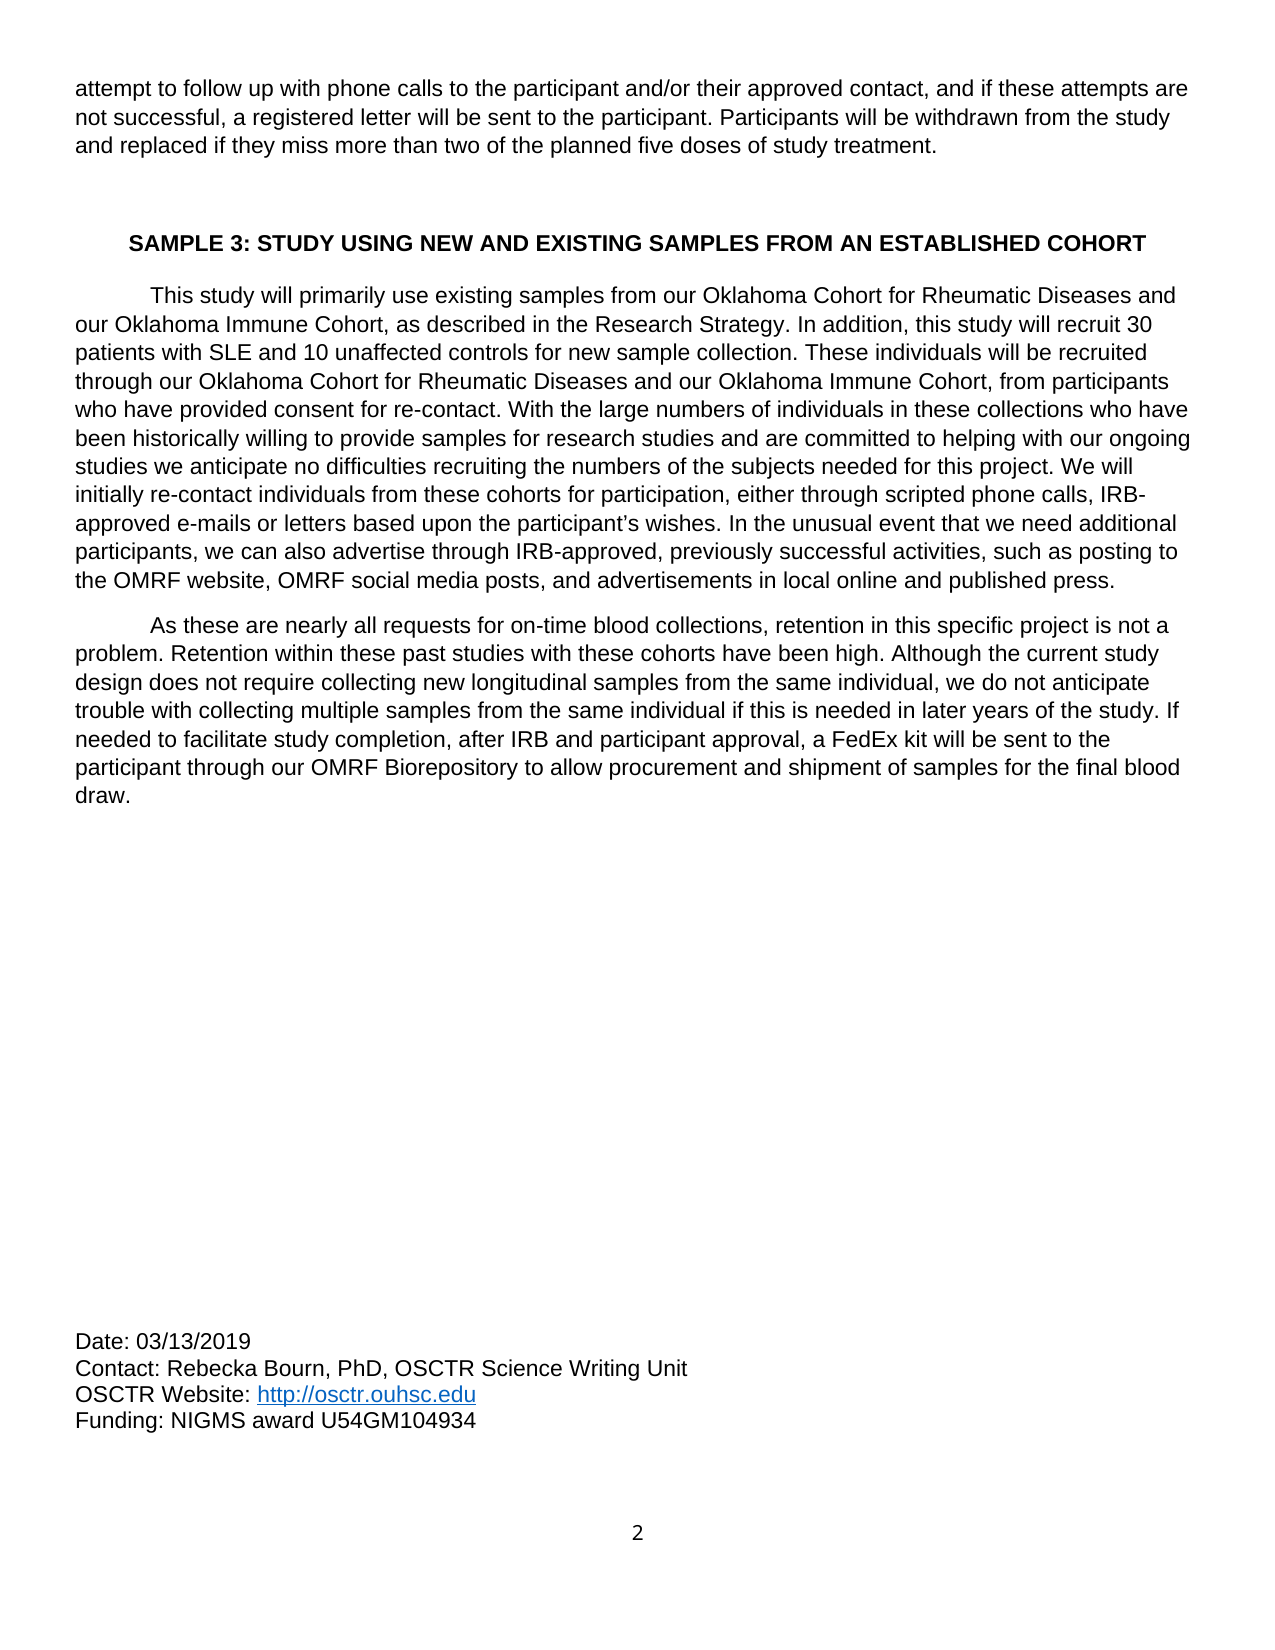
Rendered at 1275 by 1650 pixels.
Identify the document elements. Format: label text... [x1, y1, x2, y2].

text This study will primarily use existing samples from our Oklahoma Cohort for Rheumatic Diseases and our Oklahoma Immune Cohort, as described in the Research Strategy. In addition, this study will recruit 30 patients with SLE and 10 unaffected controls for new sample collection. These individuals will be recruited through our Oklahoma Cohort for Rheumatic Diseases and our Oklahoma Immune Cohort, from participants who have provided consent for re-contact. With the large numbers of individuals in these collections who have been historically willing to provide samples for research studies and are committed to helping with our ongoing studies we anticipate no difficulties recruiting the numbers of the subjects needed for this project. We will initially re-contact individuals from these cohorts for participation, either through scripted phone calls, IRB-approved e-mails or letters based upon the participant’s wishes. In the unusual event that we need additional participants, we can also advertise through IRB-approved, previously successful activities, such as posting to the OMRF website, OMRF social media posts, and advertisements in local online and published press. [75, 282, 1200, 593]
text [75, 75, 1200, 158]
text Date: 03/13/2019 [75, 1328, 1200, 1355]
text OSCTR Website: http://osctr.ouhsc.edu [75, 1381, 1200, 1407]
text Contact: Rebecka Bourn, PhD, OSCTR Science Writing Unit [75, 1355, 1200, 1381]
text As these are nearly all requests for on-time blood collections, retention in this specific project is not a problem. Retention within these past studies with these cohorts have been high. Although the current study design does not require collecting new longitudinal samples from the same individual, we do not anticipate trouble with collecting multiple samples from the same individual if this is needed in later years of the study. If needed to facilitate study completion, after IRB and participant approval, a FedEx kit will be sent to the participant through our OMRF Biorepository to allow procurement and shipment of samples for the final blood draw. [75, 612, 1200, 809]
text SAMPLE 3: STUDY USING NEW AND EXISTING SAMPLES FROM AN ESTABLISHED COHORT [75, 230, 1200, 256]
text Funding: NIGMS award U54GM104934 [75, 1407, 1200, 1434]
